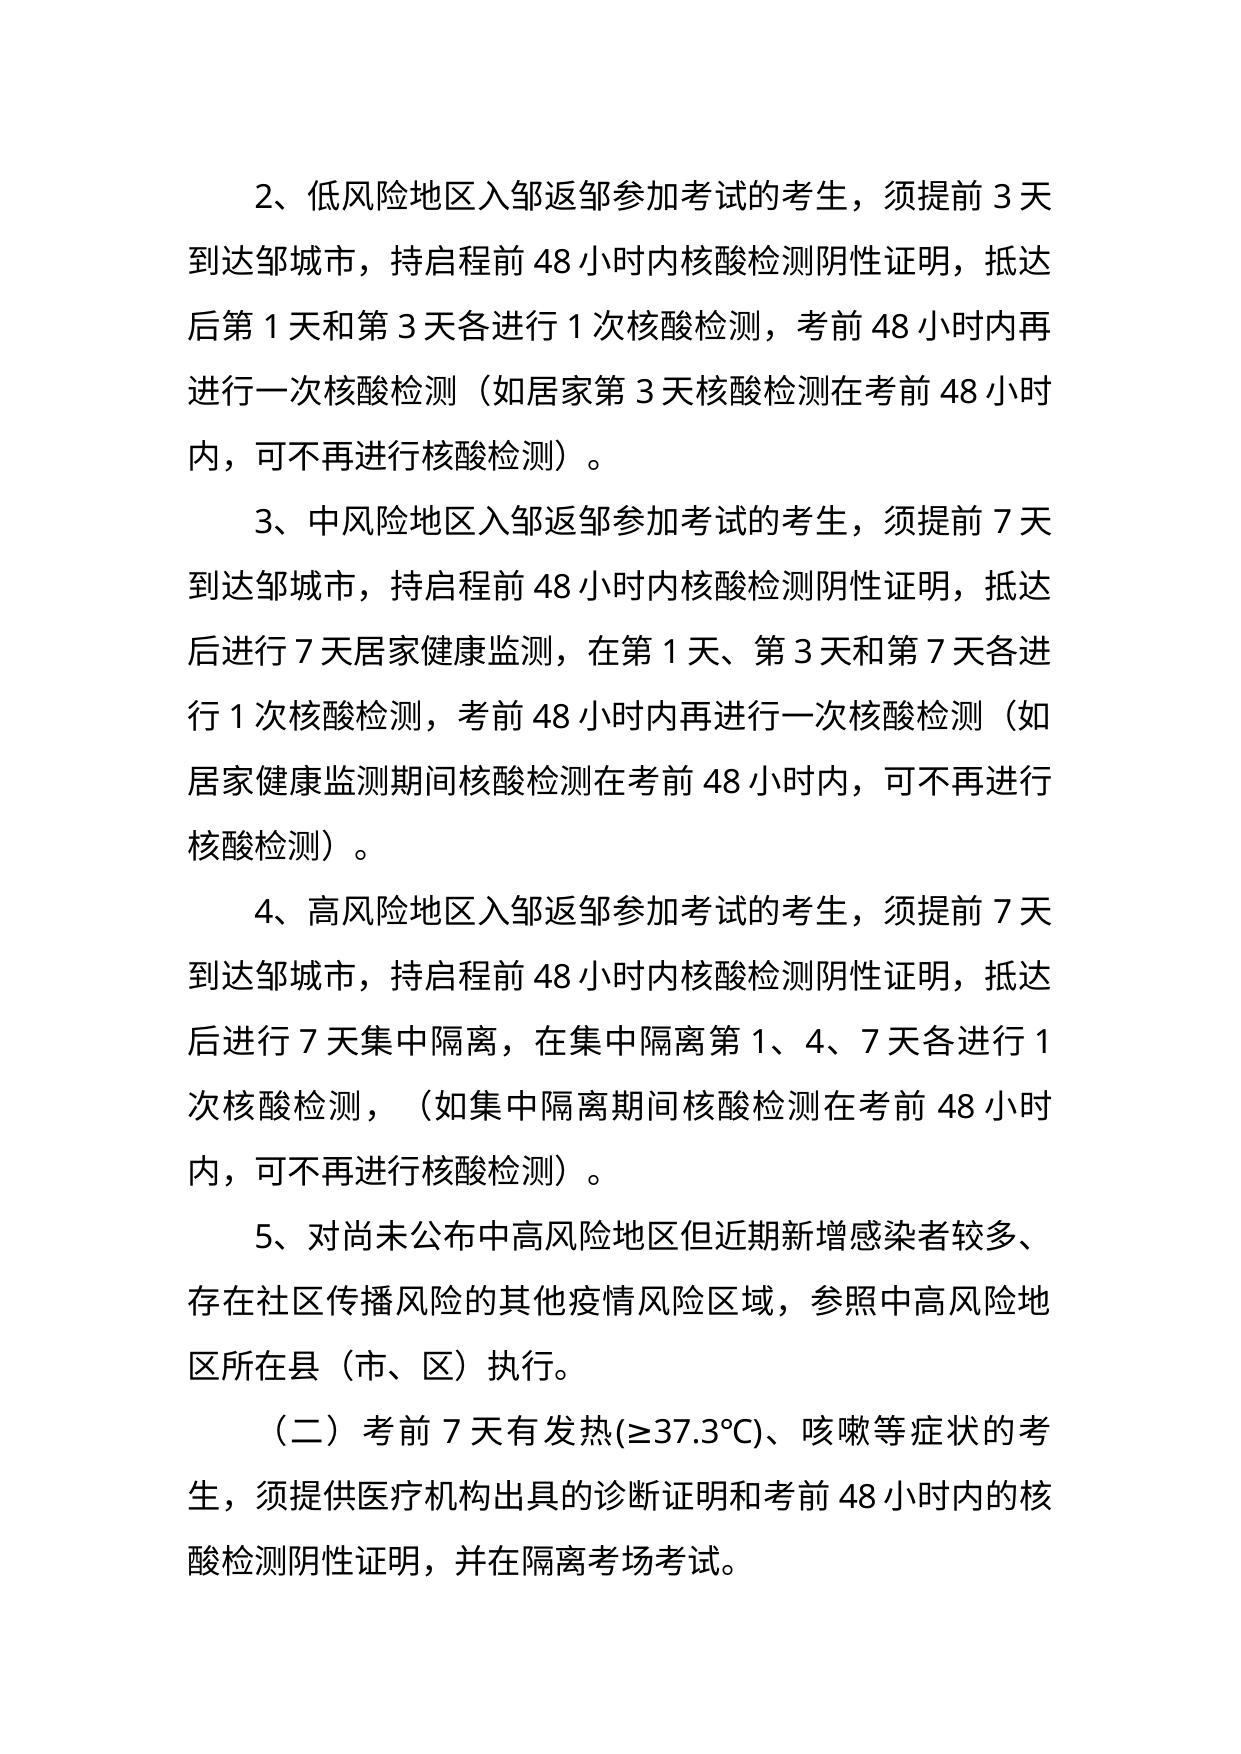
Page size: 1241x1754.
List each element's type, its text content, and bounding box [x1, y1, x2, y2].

text 5、对尚未公布中高风险地区但近期新增感染者较多、存在社区传播风险的其他疫情风险区域，参照中高风险地区所在县（市、区）执行。 [187, 1202, 1053, 1397]
text 2、低风险地区入邹返邹参加考试的考生，须提前3天到达邹城市，持启程前48小时内核酸检测阴性证明，抵达后第1天和第3天各进行1次核酸检测，考前48小时内再进行一次核酸检测（如居家第3天核酸检测在考前48小时内，可不再进行核酸检测）。 [187, 162, 1053, 487]
text （二）考前7天有发热(≥37.3℃)、咳嗽等症状的考生，须提供医疗机构出具的诊断证明和考前48小时内的核酸检测阴性证明，并在隔离考场考试。 [187, 1397, 1053, 1592]
text 4、高风险地区入邹返邹参加考试的考生，须提前7天到达邹城市，持启程前48小时内核酸检测阴性证明，抵达后进行7天集中隔离，在集中隔离第1、4、7天各进行1次核酸检测，（如集中隔离期间核酸检测在考前48小时内，可不再进行核酸检测）。 [187, 877, 1053, 1202]
text 3、中风险地区入邹返邹参加考试的考生，须提前7天到达邹城市，持启程前48小时内核酸检测阴性证明，抵达后进行7天居家健康监测，在第1天、第3天和第7天各进行1次核酸检测，考前48小时内再进行一次核酸检测（如居家健康监测期间核酸检测在考前48小时内，可不再进行核酸检测）。 [187, 487, 1053, 877]
